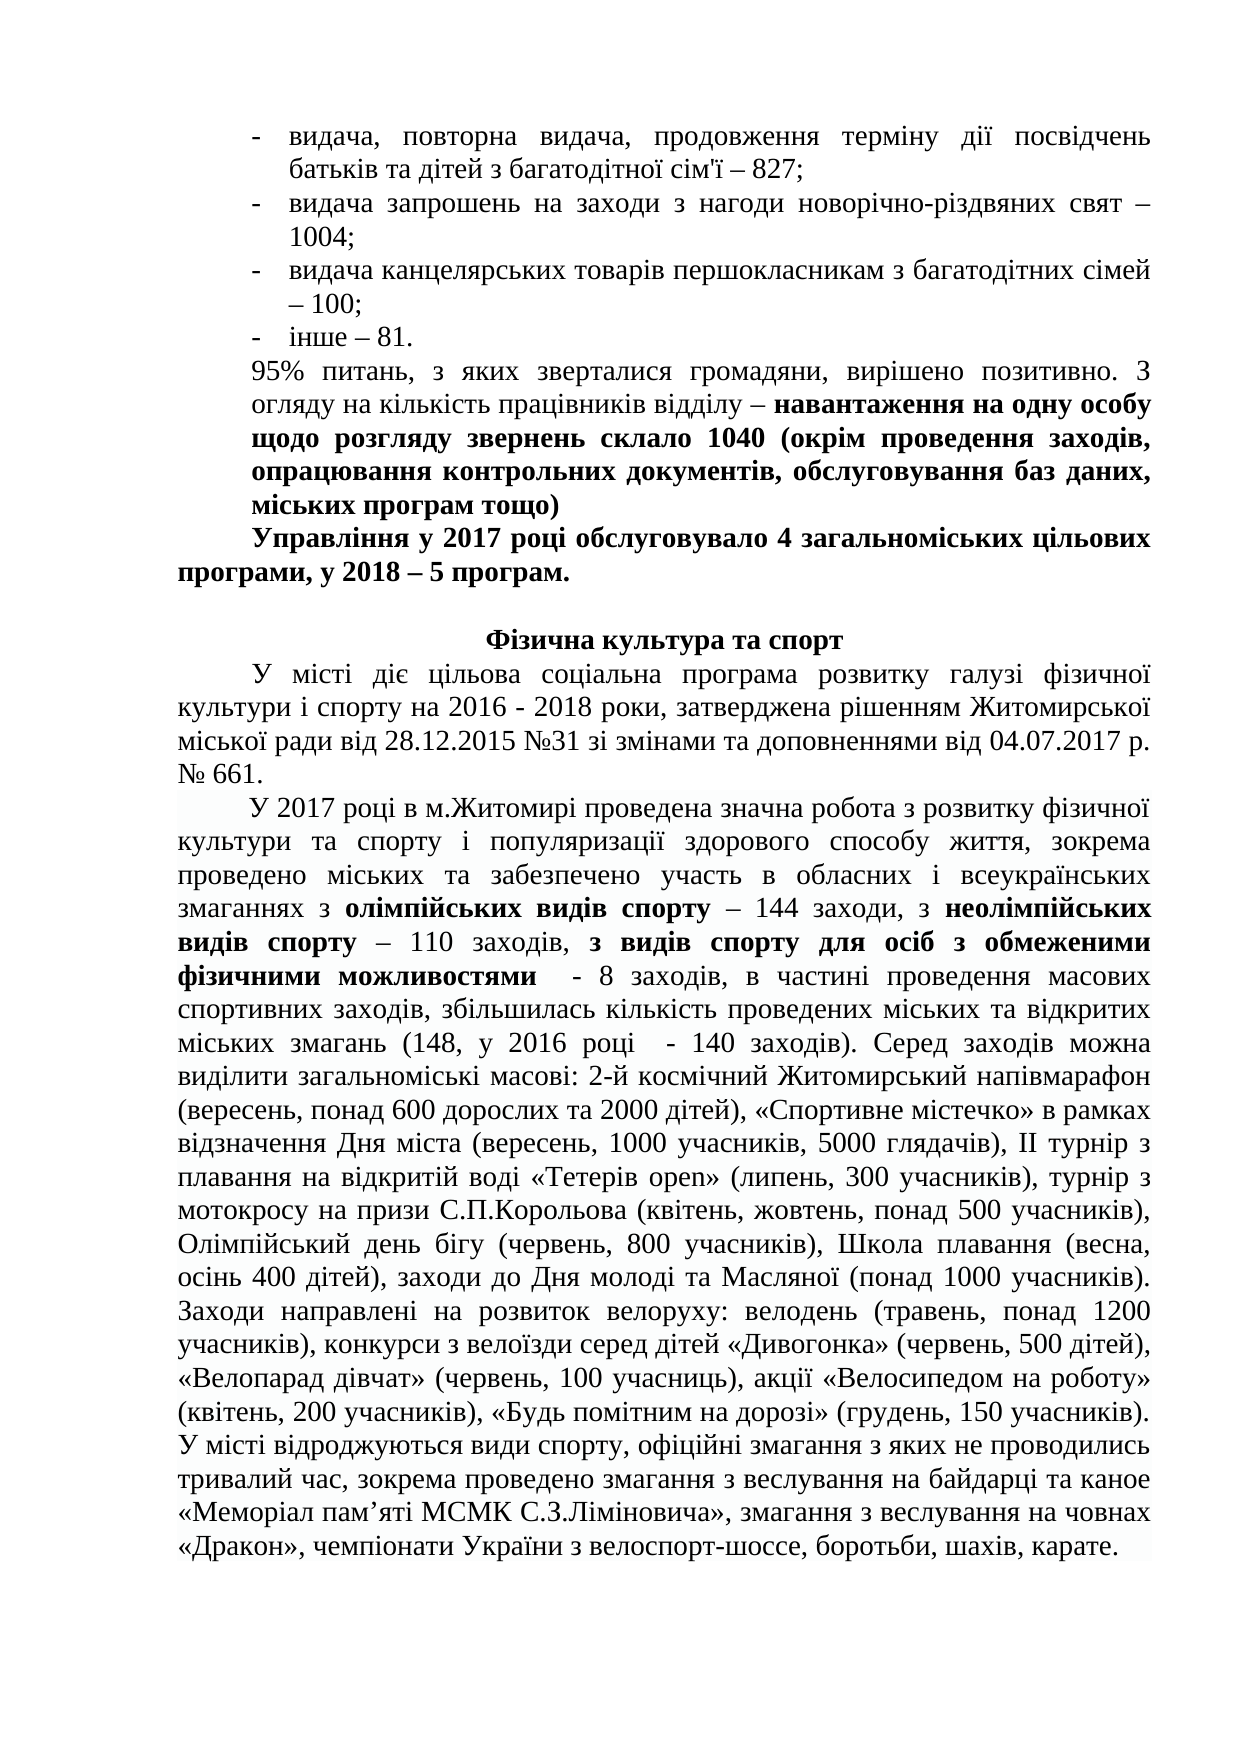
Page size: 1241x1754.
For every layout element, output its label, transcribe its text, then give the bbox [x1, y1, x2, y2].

text У 2017 році в м.Житомирі проведена значна робота з розвитку фізичної культури та спорту і популяризації здорового способу життя, зокрема проведено міських та забезпечено участь в обласних і всеукраїнських змаганнях з олімпійських видів спорту – 144 заходи, з неолімпійських видів спорту – 110 заходів, з видів спорту для осіб з обмеженими фізичними можливостями - 8 заходів, в частині проведення масових спортивних заходів, збільшилась кількість проведених міських та відкритих міських змагань (148, у 2016 році - 140 заходів). Серед заходів можна виділити загальноміські масові: 2-й космічний Житомирський напівмарафон (вересень, понад 600 дорослих та 2000 дітей), «Спортивне містечко» в рамках відзначення Дня міста (вересень, 1000 учасників, 5000 глядачів), ІІ турнір з плавання на відкритій воді «Тетерів open» (липень, 300 учасників), турнір з мотокросу на призи С.П.Корольова (квітень, жовтень, понад 500 учасників), Олімпійський день бігу (червень, 800 учасників), Школа плавання (весна, осінь 400 дітей), заходи до Дня молоді та Масляної (понад 1000 учасників). Заходи направлені на розвиток велоруху: велодень (травень, понад 1200 учасників), конкурси з велоїзди серед дітей «Дивогонка» (червень, 500 дітей), «Велопарад дівчат» (червень, 100 учасниць), акції «Велосипедом на роботу» (квітень, 200 учасників), «Будь помітним на дорозі» (грудень, 150 учасників). У місті відроджуються види спорту, офіційні змагання з яких не проводились тривалий час, зокрема проведено змагання з веслування на байдарці та каное «Меморіал пам’яті МСМК С.З.Ліміновича», змагання з веслування на човнах «Дракон», чемпіонати України з велоспорт-шоссе, боротьби, шахів, карате. [177, 790, 1152, 1561]
text 95% питань, з яких зверталися громадяни, вирішено позитивно. З огляду на кількість працівників відділу – навантаження на одну особу щодо розгляду звернень склало 1040 (окрім проведення заходів, опрацювання контрольних документів, обслуговування баз даних, міських програм тощо) [251, 353, 1152, 521]
list видача, повторна видача, продовження терміну дії посвідчень батьків та дітей з багатодітної сім'ї – 827; [251, 118, 1152, 185]
text Управління у 2017 році обслуговувало 4 загальноміських цільових програми, у 2018 – 5 програм. [177, 521, 1152, 588]
list видача канцелярських товарів першокласникам з багатодітних сімей – 100; [251, 252, 1152, 319]
text Фізична культура та спорт [177, 622, 1152, 656]
text У місті діє цільова соціальна програма розвитку галузі фізичної культури і спорту на 2016 - 2018 роки, затверджена рішенням Житомирської міської ради від 28.12.2015 №31 зі змінами та доповненнями від 04.07.2017 р. № 661. [177, 656, 1152, 790]
list видача запрошень на заходи з нагоди новорічно-різдвяних свят – 1004; [251, 185, 1152, 252]
list інше – 81. [251, 319, 1152, 353]
